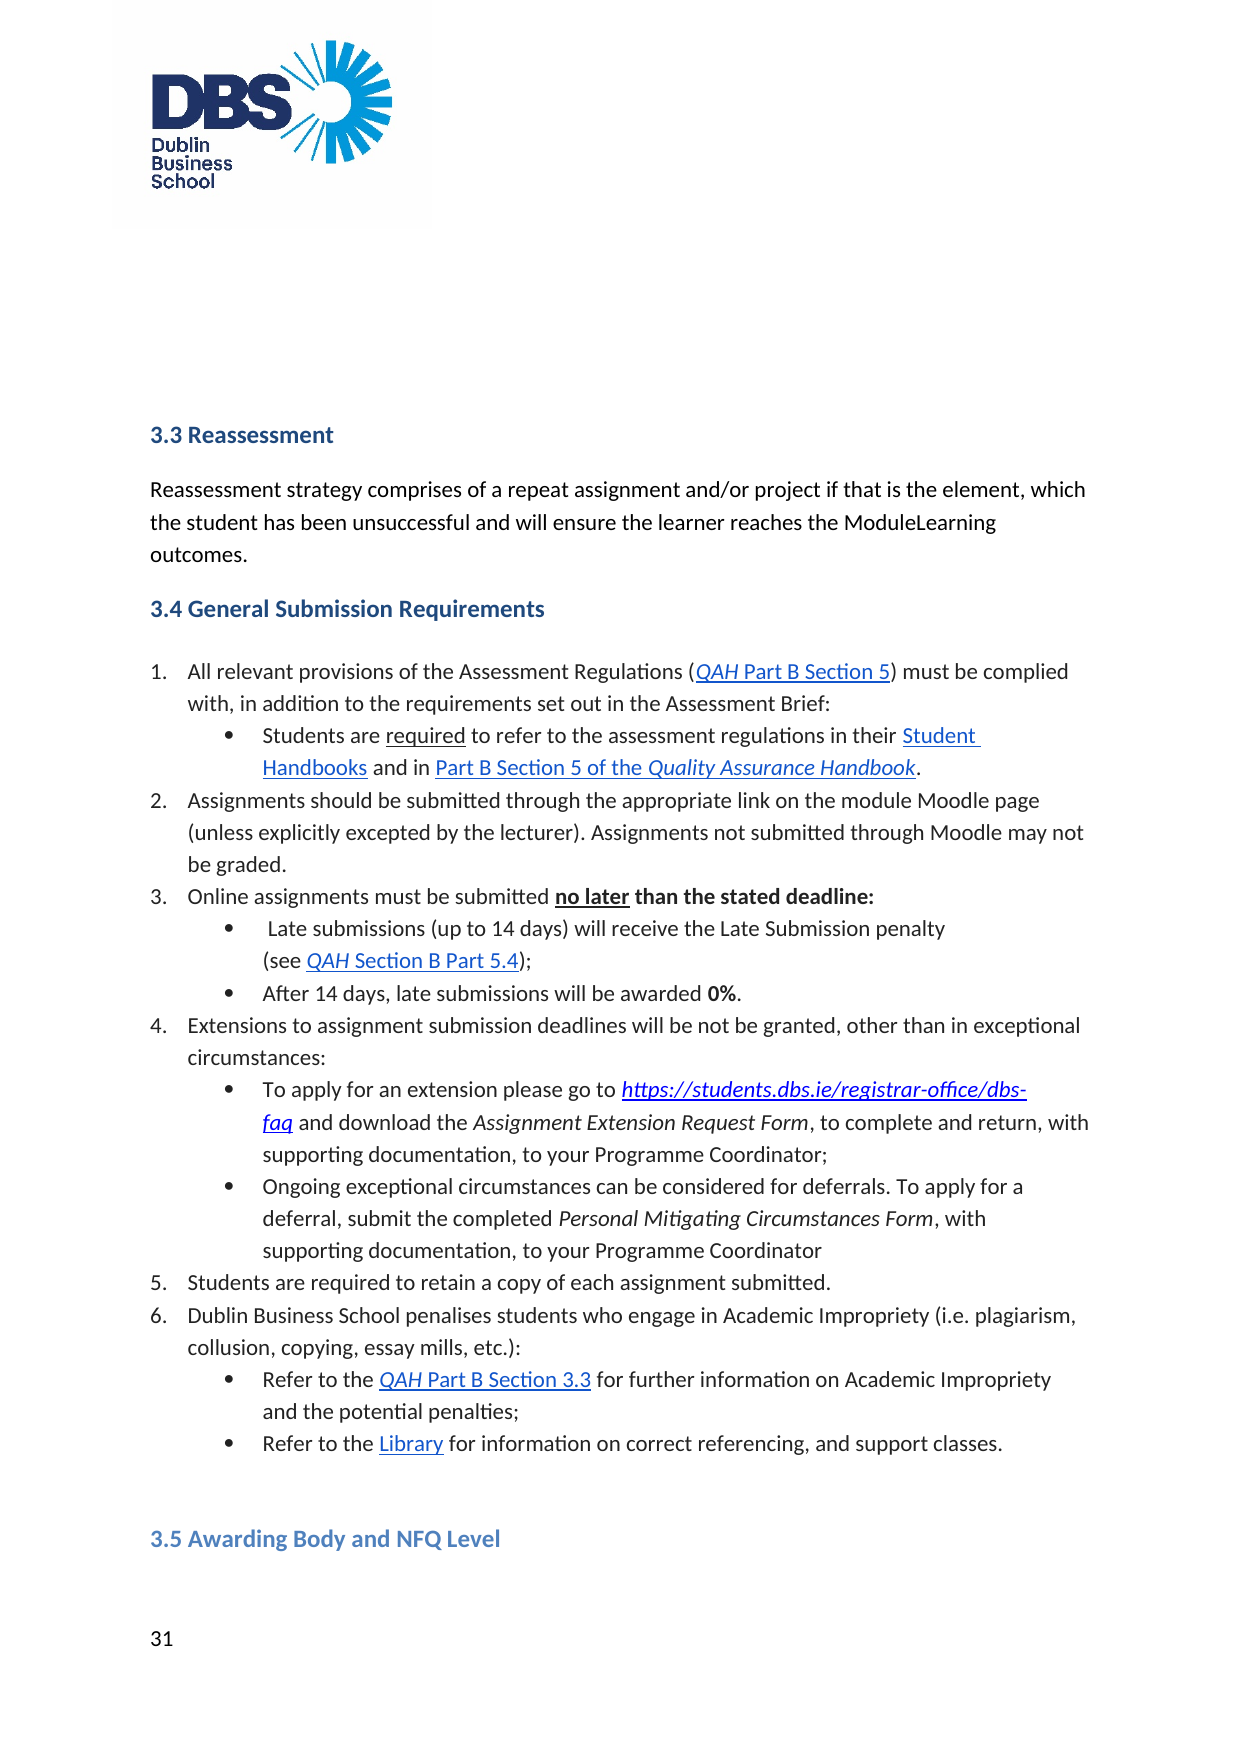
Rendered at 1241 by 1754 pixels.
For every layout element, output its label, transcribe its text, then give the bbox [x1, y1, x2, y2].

list Students are required to refer to the assessment regulations in their Student Handbooks and in Part B Section 5 of the Quality Assurance Handbook. [225, 721, 1090, 782]
subtitle 3.4 General Submission Requirements [150, 593, 1090, 623]
list Dublin Business School penalises students who engage in Academic Impropriety (i.e. plagiarism, collusion, copying, essay mills, etc.): [150, 1301, 1090, 1361]
subtitle 3.5 Awarding Body and NFQ Level [150, 1523, 1090, 1553]
list Ongoing exceptional circumstances can be considered for deferrals. To apply for a deferral, submit the completed Personal Mitigating Circumstances Form, with supporting documentation, to your Programme Coordinator [225, 1172, 1090, 1264]
list To apply for an extension please go to https://students.dbs.ie/registrar-office/dbs-faq and download the Assignment Extension Request Form, to complete and return, with supporting documentation, to your Programme Coordinator; [225, 1075, 1090, 1168]
list Online assignments must be submitted no later than the stated deadline: [150, 882, 1090, 910]
list Extensions to assignment submission deadlines will be not be granted, other than in exceptional circumstances: [150, 1011, 1090, 1071]
list All relevant provisions of the Assessment Regulations (QAH Part B Section 5) must be complied with, in addition to the requirements set out in the Assessment Brief: [150, 657, 1090, 717]
text Reassessment strategy comprises of a repeat assignment and/or project if that is the element, which the student has been unsuccessful and will ensure the learner reaches the ModuleLearning outcomes. [150, 475, 1090, 568]
list After 14 days, late submissions will be awarded 0%. [225, 979, 1090, 1007]
picture [112, 0, 433, 229]
subtitle 3.3 Reassessment [150, 419, 1090, 450]
list Students are required to retain a copy of each assignment submitted. [150, 1268, 1090, 1297]
list Refer to the QAH Part B Section 3.3 for further information on Academic Impropriety and the potential penalties; [225, 1365, 1090, 1425]
list Assignments should be submitted through the appropriate link on the module Moodle page (unless explicitly excepted by the lecturer). Assignments not submitted through Moodle may not be graded. [150, 786, 1090, 878]
list Late submissions (up to 14 days) will receive the Late Submission penalty (see QAH Section B Part 5.4); [225, 914, 1090, 975]
list Refer to the Library for information on correct referencing, and support classes. [225, 1429, 1090, 1457]
